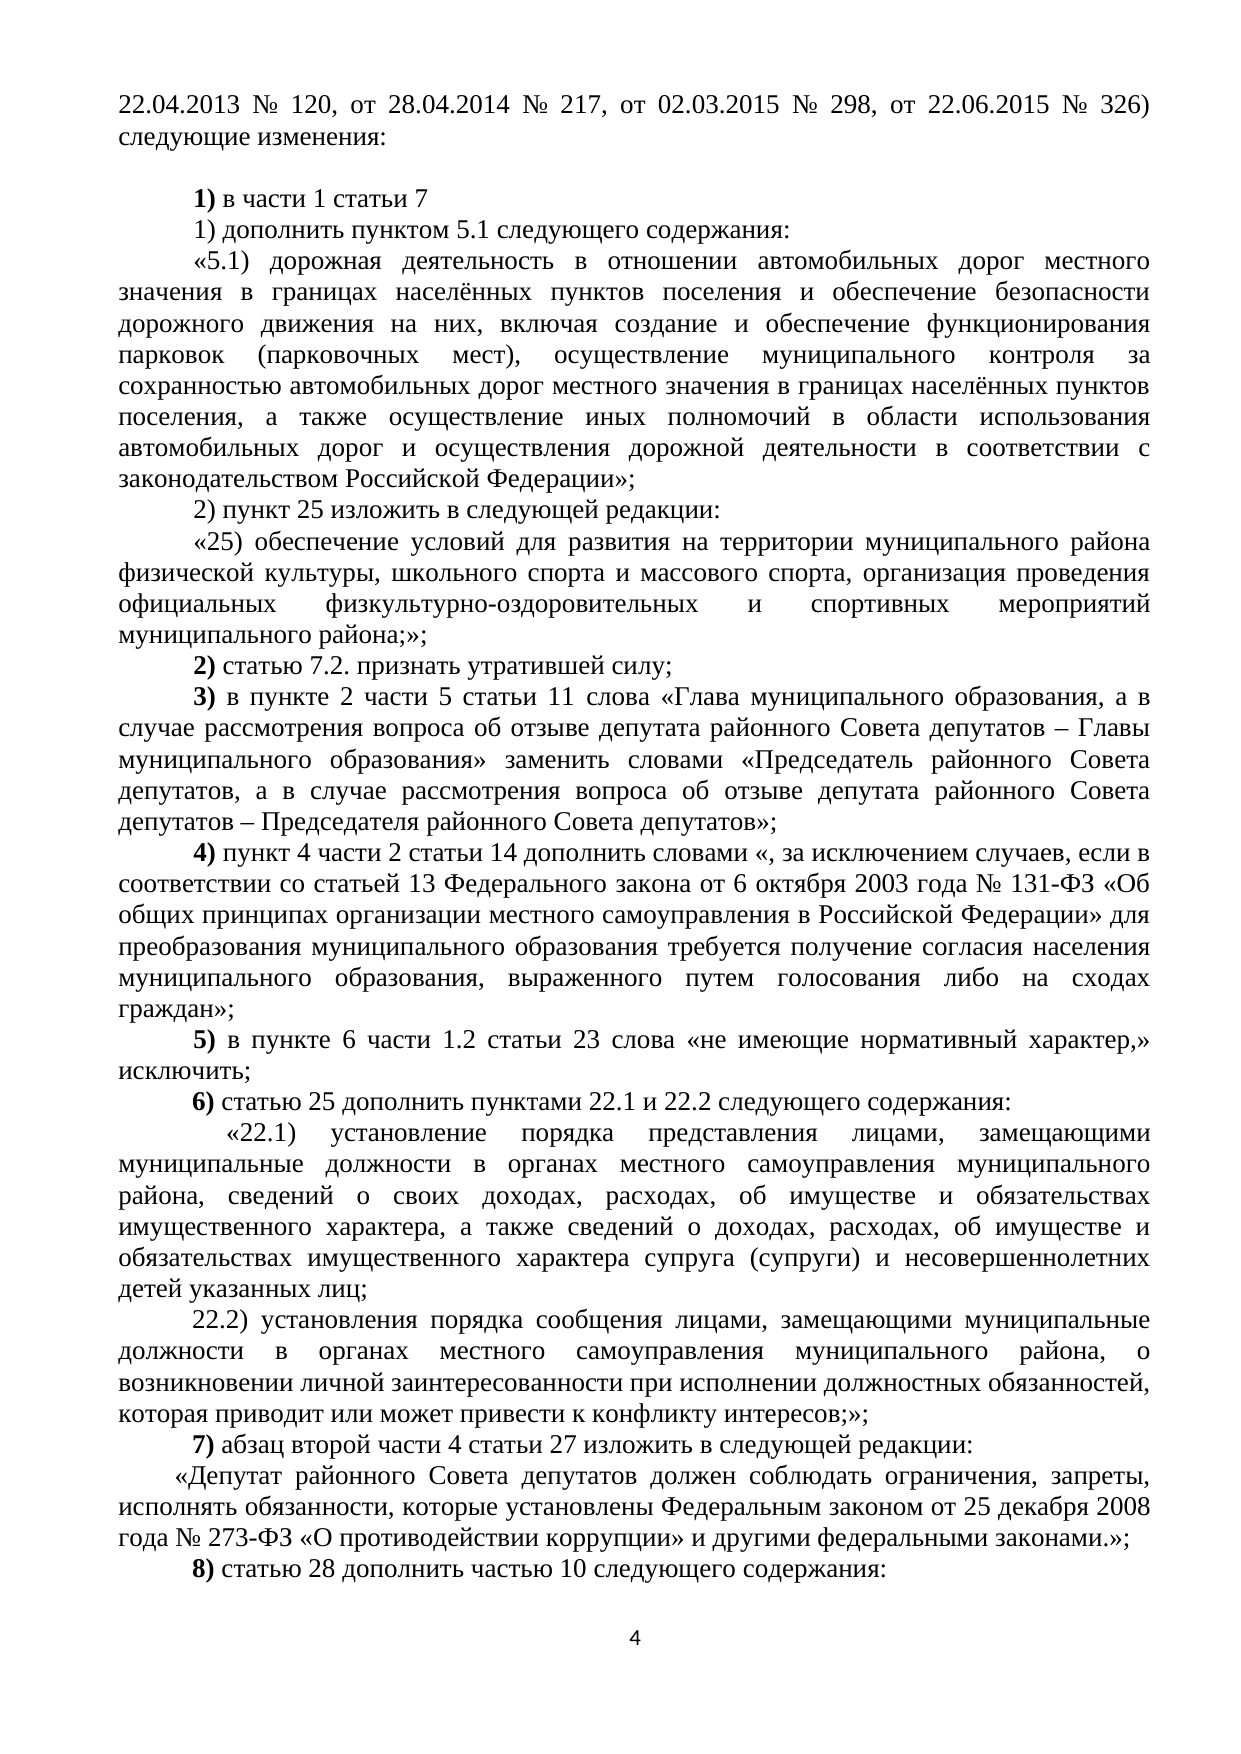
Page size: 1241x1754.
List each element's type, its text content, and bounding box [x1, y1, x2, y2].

text «Депутат районного Совета депутатов должен соблюдать ограничения, запреты, исполнять обязанности, которые установлены Федеральным законом от 25 декабря 2008 года № 273-ФЗ «О противодействии коррупции» и другими федеральными законами.»; [118, 1459, 1152, 1552]
text 2) статью 7.2. признать утратившей силу; [118, 649, 1152, 680]
text 2) пункт 25 изложить в следующей редакции: [118, 493, 1152, 525]
text 8) статью 28 дополнить частью 10 следующего содержания: [118, 1552, 1152, 1584]
text 4) пункт 4 части 2 статьи 14 дополнить словами «, за исключением случаев, если в соответствии со статьей 13 Федерального закона от 6 октября 2003 года № 131-ФЗ «Об общих принципах организации местного самоуправления в Российской Федерации» для преобразования муниципального образования требуется получение согласия населения муниципального образования, выраженного путем голосования либо на сходах граждан»; [118, 836, 1152, 1023]
text 1) в части 1 статьи 7 [118, 182, 1152, 213]
text «25) обеспечение условий для развития на территории муниципального района физической культуры, школьного спорта и массового спорта, организация проведения официальных физкультурно-оздоровительных и спортивных мероприятий муниципального района;»; [118, 525, 1152, 649]
text 22.2) установления порядка сообщения лицами, замещающими муниципальные должности в органах местного самоуправления муниципального района, о возникновении личной заинтересованности при исполнении должностных обязанностей, которая приводит или может привести к конфликту интересов;»; [118, 1303, 1152, 1428]
text 7) абзац второй части 4 статьи 27 изложить в следующей редакции: [118, 1428, 1152, 1459]
text 1) дополнить пунктом 5.1 следующего содержания: [118, 213, 1152, 244]
text 6) статью 25 дополнить пунктами 22.1 и 22.2 следующего содержания: [118, 1085, 1152, 1116]
text «5.1) дорожная деятельность в отношении автомобильных дорог местного значения в границах населённых пунктов поселения и обеспечение безопасности дорожного движения на них, включая создание и обеспечение функционирования парковок (парковочных мест), осуществление муниципального контроля за сохранностью автомобильных дорог местного значения в границах населённых пунктов поселения, а также осуществление иных полномочий в области использования автомобильных дорог и осуществления дорожной деятельности в соответствии с законодательством Российской Федерации»; [118, 244, 1152, 493]
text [118, 89, 1152, 151]
text 3) в пункте 2 части 5 статьи 11 слова «Глава муниципального образования, а в случае рассмотрения вопроса об отзыве депутата районного Совета депутатов – Главы муниципального образования» заменить словами «Председатель районного Совета депутатов, а в случае рассмотрения вопроса об отзыве депутата районного Совета депутатов – Председателя районного Совета депутатов»; [118, 680, 1152, 836]
text 5) в пункте 6 части 1.2 статьи 23 слова «не имеющие нормативный характер,» исключить; [118, 1023, 1152, 1085]
text «22.1) установление порядка представления лицами, замещающими муниципальные должности в органах местного самоуправления муниципального района, сведений о своих доходах, расходах, об имуществе и обязательствах имущественного характера, а также сведений о доходах, расходах, об имуществе и обязательствах имущественного характера супруга (супруги) и несовершеннолетних детей указанных лиц; [118, 1116, 1152, 1303]
